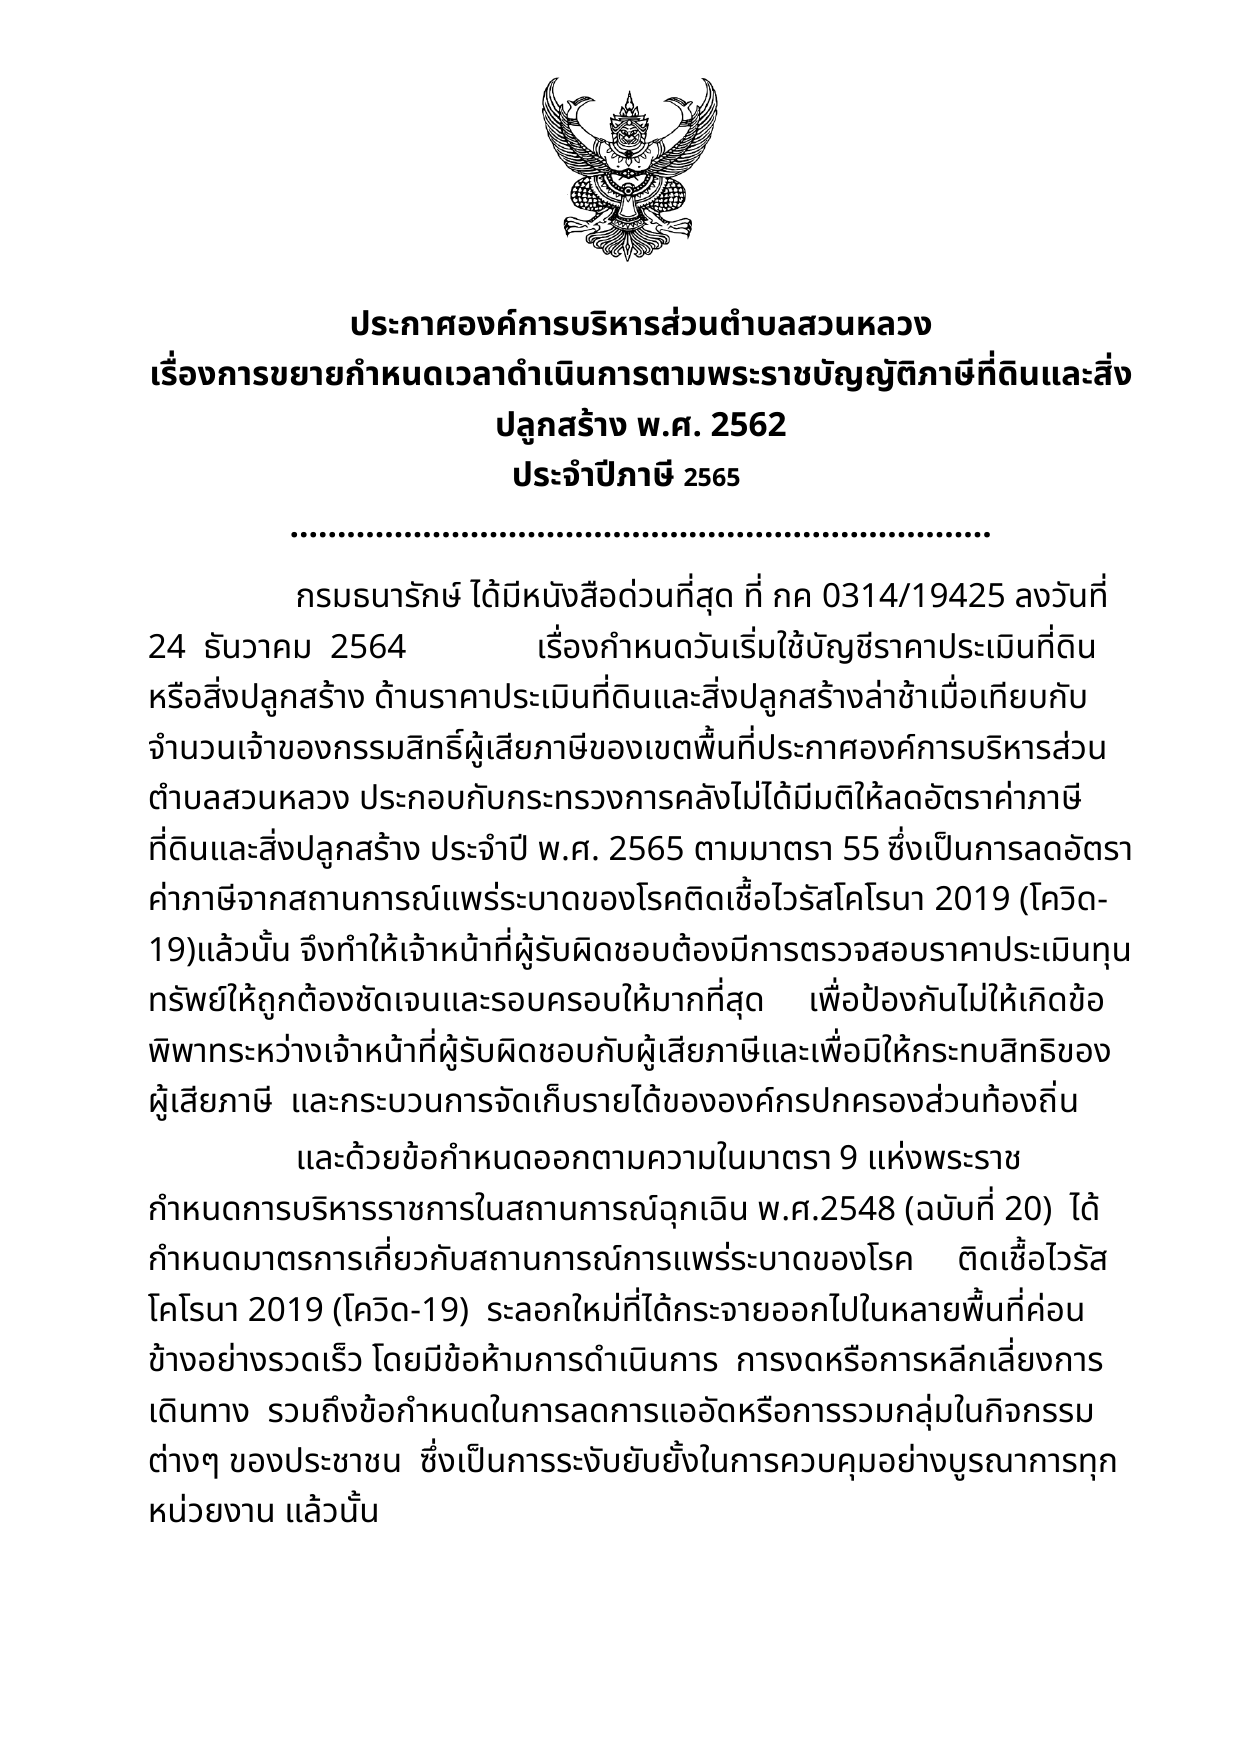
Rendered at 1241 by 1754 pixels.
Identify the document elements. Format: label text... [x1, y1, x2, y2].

picture [532, 77, 721, 262]
text ……………………………………………………………….. [148, 502, 1134, 547]
text ประจำปีภาษี 2565 [118, 451, 1134, 502]
text ประกาศองค์การบริหารส่วนตำบลสวนหลวง [148, 300, 1134, 350]
text และด้วยข้อกำหนดออกตามความในมาตรา9 แห่งพระราชกำหนดการบริหารราชการในสถานการณ์ฉุกเฉิน พ.ศ.2548 (ฉบับที่ 20) ได้กำหนดมาตรการเกี่ยวกับสถานการณ์การแพร่ระบาดของโรค ติดเชื้อไวรัสโคโรนา 2019 (โควิด-19) ระลอกใหม่ที่ได้กระจายออกไปในหลายพื้นที่ค่อนข้างอย่างรวดเร็ว โดยมีข้อห้ามการดำเนินการ การงดหรือการหลีกเลี่ยงการเดินทาง รวมถึงข้อกำหนดในการลดการแออัดหรือการรวมกลุ่มในกิจกรรมต่างๆ ของประชาชน ซึ่งเป็นการระงับยับยั้งในการควบคุมอย่างบูรณาการทุกหน่วยงาน แล้วนั้น [148, 1134, 1134, 1538]
text เรื่องการขยายกำหนดเวลาดำเนินการตามพระราชบัญญัติภาษีที่ดินและสิ่งปลูกสร้าง พ.ศ. 2562 [148, 350, 1134, 451]
text กรมธนารักษ์ ได้มีหนังสือด่วนที่สุด ที่ กค 0314/19425 ลงวันที่ 24 ธันวาคม 2564 เรื่องกำหนดวันเริ่มใช้บัญชีราคาประเมินที่ดินหรือสิ่งปลูกสร้าง ด้านราคาประเมินที่ดินและสิ่งปลูกสร้างล่าช้าเมื่อเทียบกับจำนวนเจ้าของกรรมสิทธิ์ผู้เสียภาษีของเขตพื้นที่ประกาศองค์การบริหารส่วนตำบลสวนหลวง ประกอบกับกระทรวงการคลังไม่ได้มีมติให้ลดอัตราค่าภาษีที่ดินและสิ่งปลูกสร้าง ประจำปี พ.ศ. 2565 ตามมาตรา 55ซึ่งเป็นการลดอัตราค่าภาษีจากสถานการณ์แพร่ระบาดของโรคติดเชื้อไวรัสโคโรนา 2019 (โควิด-19)แล้วนั้น จึงทำให้เจ้าหน้าที่ผู้รับผิดชอบต้องมีการตรวจสอบราคาประเมินทุนทรัพย์ให้ถูกต้องชัดเจนและรอบครอบให้มากที่สุด เพื่อป้องกันไม่ให้เกิดข้อพิพาทระหว่างเจ้าหน้าที่ผู้รับผิดชอบกับผู้เสียภาษีและเพื่อมิให้กระทบสิทธิของผู้เสียภาษี และกระบวนการจัดเก็บรายได้ขององค์กรปกครองส่วนท้องถิ่น [148, 572, 1134, 1128]
